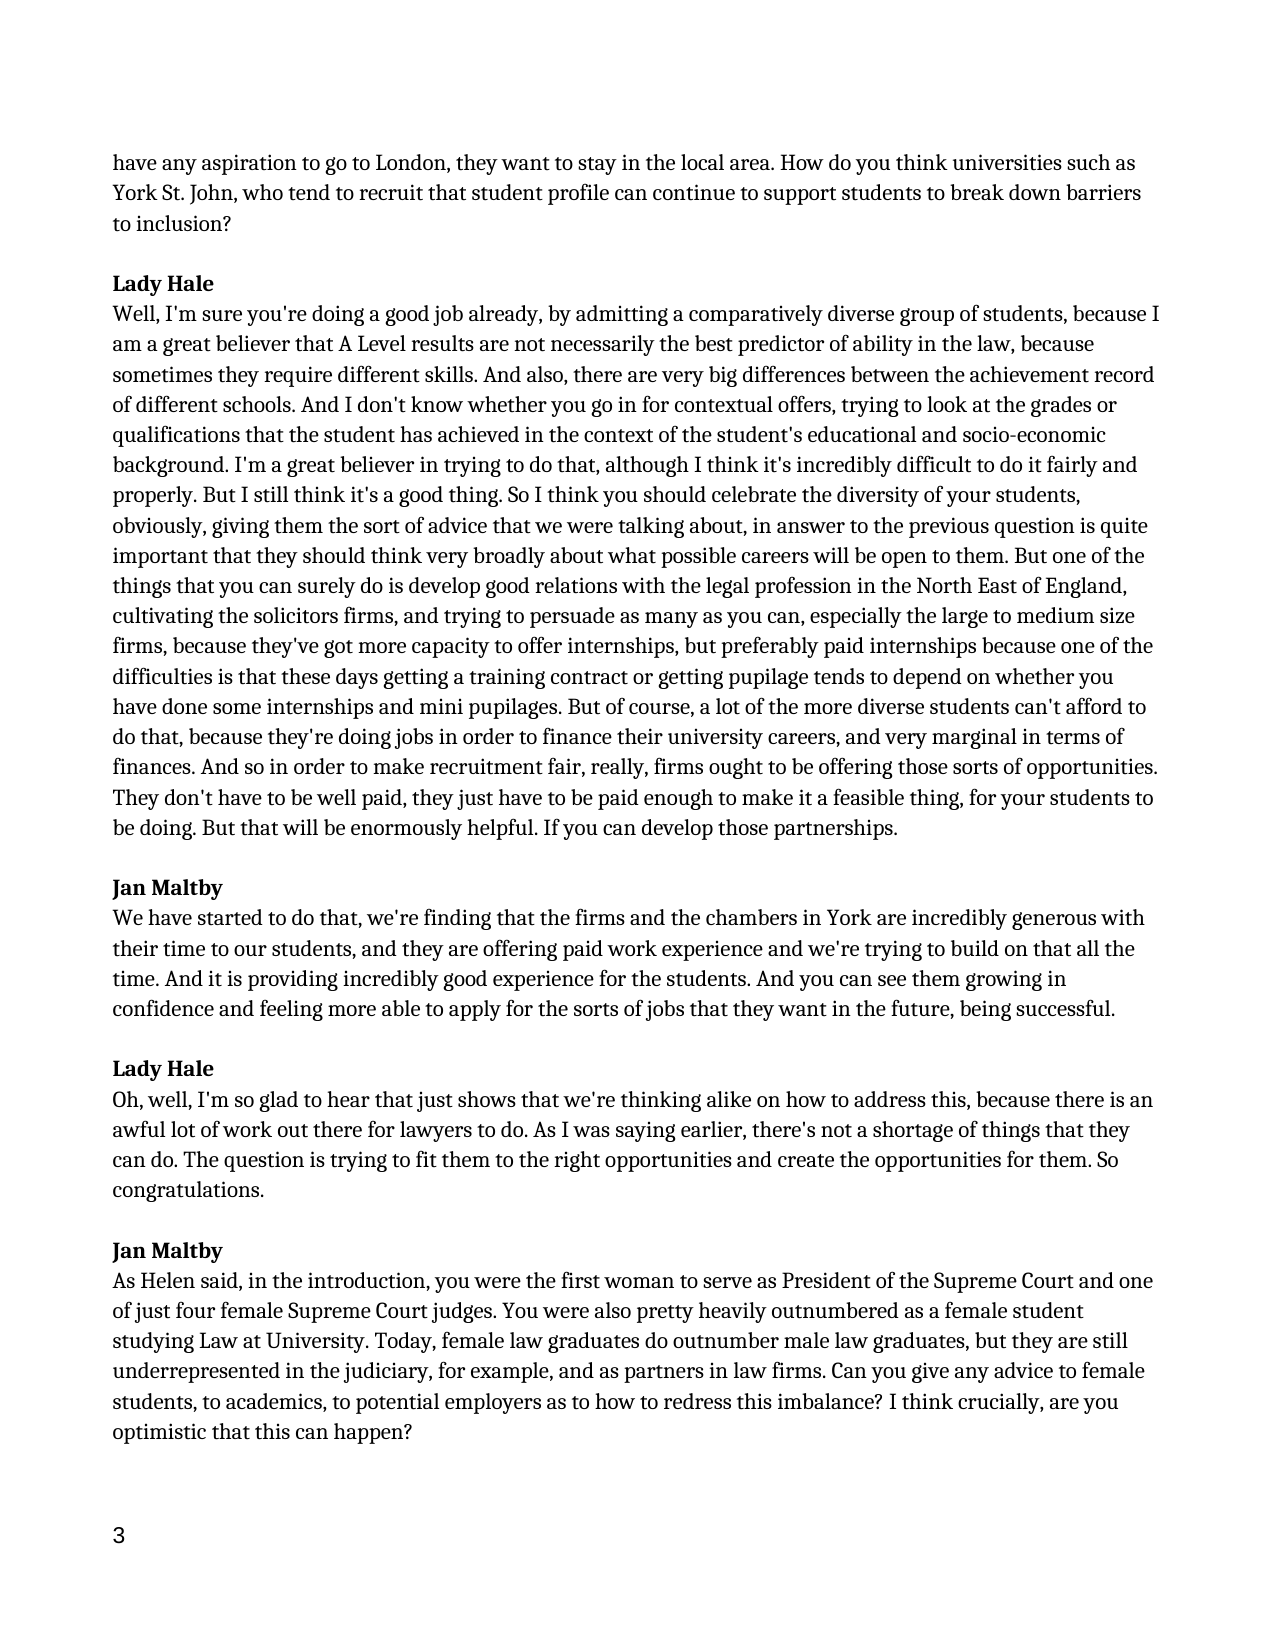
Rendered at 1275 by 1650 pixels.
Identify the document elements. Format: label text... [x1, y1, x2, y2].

text Lady Hale [112, 271, 1162, 297]
text Well, I'm sure you're doing a good job already, by admitting a comparatively diverse group of students, because I am a great believer that A Level results are not necessarily the best predictor of ability in the law, because sometimes they require different skills. And also, there are very big differences between the achievement record of different schools. And I don't know whether you go in for contextual offers, trying to look at the grades or qualifications that the student has achieved in the context of the student's educational and socio-economic background. I'm a great believer in trying to do that, although I think it's incredibly difficult to do it fairly and properly. But I still think it's a good thing. So I think you should celebrate the diversity of your students, obviously, giving them the sort of advice that we were talking about, in answer to the previous question is quite important that they should think very broadly about what possible careers will be open to them. But one of the things that you can surely do is develop good relations with the legal profession in the North East of England, cultivating the solicitors firms, and trying to persuade as many as you can, especially the large to medium size firms, because they've got more capacity to offer internships, but preferably paid internships because one of the difficulties is that these days getting a training contract or getting pupilage tends to depend on whether you have done some internships and mini pupilages. But of course, a lot of the more diverse students can't afford to do that, because they're doing jobs in order to finance their university careers, and very marginal in terms of finances. And so in order to make recruitment fair, really, firms ought to be offering those sorts of opportunities. They don't have to be well paid, they just have to be paid enough to make it a feasible thing, for your students to be doing. But that will be enormously helpful. If you can develop those partnerships. [112, 301, 1162, 841]
text Oh, well, I'm so glad to hear that just shows that we're thinking alike on how to address this, because there is an awful lot of work out there for lawyers to do. As I was saying earlier, there's not a shortage of things that they can do. The question is trying to fit them to the right opportunities and create the opportunities for them. So congratulations. [112, 1086, 1162, 1203]
text Lady Hale [112, 1056, 1162, 1083]
text Jan Maltby [112, 1237, 1162, 1264]
text We have started to do that, we're finding that the firms and the chambers in York are incredibly generous with their time to our students, and they are offering paid work experience and we're trying to build on that all the time. And it is providing incredibly good experience for the students. And you can see them growing in confidence and feeling more able to apply for the sorts of jobs that they want in the future, being successful. [112, 905, 1162, 1022]
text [112, 150, 1162, 237]
text Jan Maltby [112, 875, 1162, 901]
text As Helen said, in the introduction, you were the first woman to serve as President of the Supreme Court and one of just four female Supreme Court judges. You were also pretty heavily outnumbered as a female student studying Law at University. Today, female law graduates do outnumber male law graduates, but they are still underrepresented in the judiciary, for example, and as partners in law firms. Can you give any advice to female students, to academics, to potential employers as to how to redress this imbalance? I think crucially, are you optimistic that this can happen? [112, 1268, 1162, 1445]
